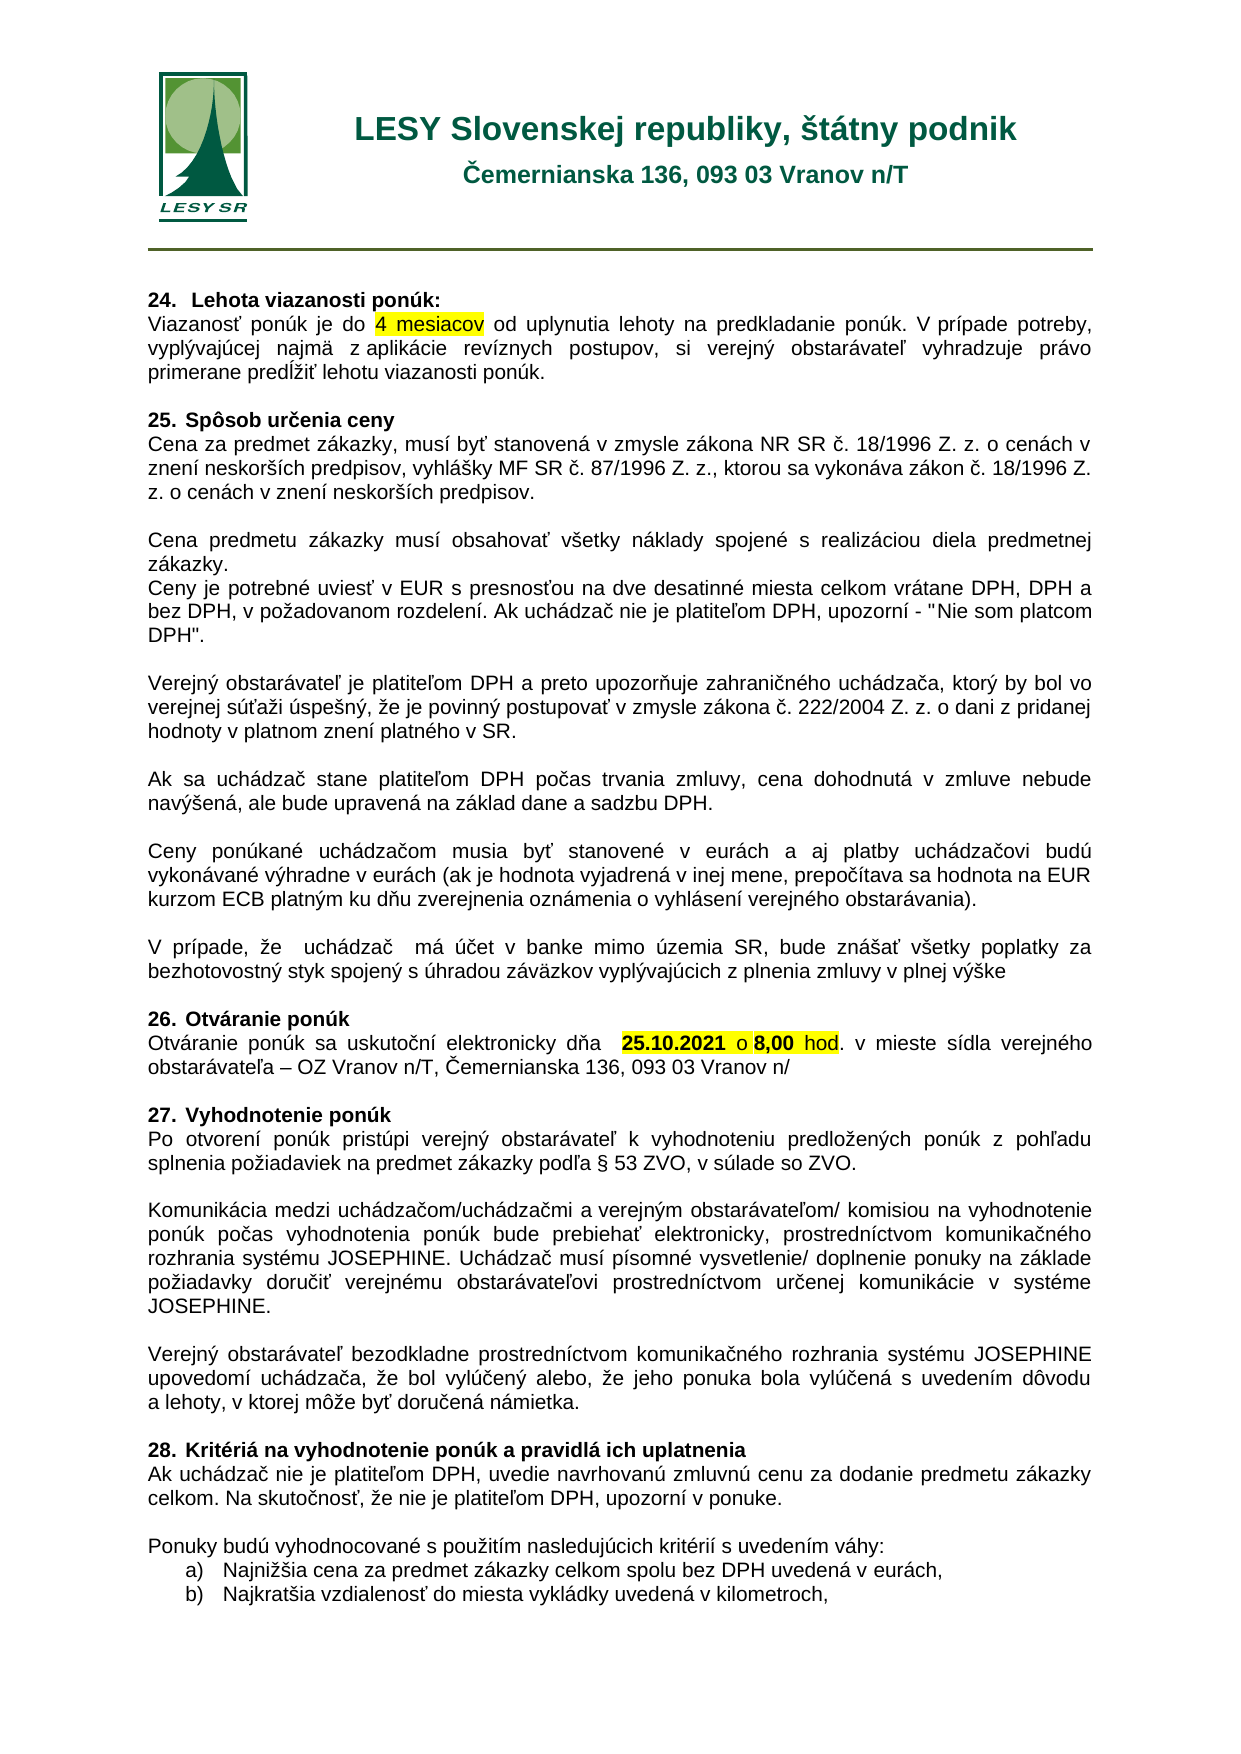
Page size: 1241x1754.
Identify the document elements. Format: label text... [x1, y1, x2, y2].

list Lehota viazanosti ponúk: [148, 288, 1093, 312]
text Komunikácia medzi uchádzačom/uchádzačmi a verejným obstarávateľom/ komisiou na vyhodnotenie ponúk počas vyhodnotenia ponúk bude prebiehať elektronicky, prostredníctvom komunikačného rozhrania systému JOSEPHINE. Uchádzač musí písomné vysvetlenie/ doplnenie ponuky na základe požiadavky doručiť verejnému obstarávateľovi prostredníctvom určenej komunikácie v systéme JOSEPHINE. [148, 1198, 1093, 1318]
text Cena za predmet zákazky, musí byť stanovená v zmysle zákona NR SR č. 18/1996 Z. z. o cenách v znení neskorších predpisov, vyhlášky MF SR č. 87/1996 Z. z., ktorou sa vykonáva zákon č. 18/1996 Z. z. o cenách v znení neskorších predpisov. [148, 432, 1093, 503]
text Viazanosť ponúk je do 4 mesiacov od uplynutia lehoty na predkladanie ponúk. V prípade potreby, vyplývajúcej najmä z aplikácie revíznych postupov, si verejný obstarávateľ vyhradzuje právo primerane predĺžiť lehotu viazanosti ponúk. [148, 312, 1093, 384]
list Otváranie ponúk [148, 1007, 1093, 1031]
text V prípade, že uchádzač má účet v banke mimo územia SR, bude znášať všetky poplatky za bezhotovostný styk spojený s úhradou záväzkov vyplývajúcich z plnenia zmluvy v plnej výške [148, 935, 1093, 983]
text Ponuky budú vyhodnocované s použitím nasledujúcich kritérií s uvedením váhy: [148, 1534, 1093, 1558]
text Verejný obstarávateľ bezodkladne prostredníctvom komunikačného rozhrania systému JOSEPHINE upovedomí uchádzača, že bol vylúčený alebo, že jeho ponuka bola vylúčená s uvedením dôvodu a lehoty, v ktorej môže byť doručená námietka. [148, 1342, 1093, 1414]
list Najkratšia vzdialenosť do miesta vykládky uvedená v kilometroch, [185, 1582, 1093, 1606]
text Ceny ponúkané uchádzačom musia byť stanovené v eurách a aj platby uchádzačovi budú vykonávané výhradne v eurách (ak je hodnota vyjadrená v inej mene, prepočítava sa hodnota na EUR kurzom ECB platným ku dňu zverejnenia oznámenia o vyhlásení verejného obstarávania). [148, 839, 1093, 911]
text Ak sa uchádzač stane platiteľom DPH počas trvania zmluvy, cena dohodnutá v zmluve nebude navýšená, ale bude upravená na základ dane a sadzbu DPH. [148, 767, 1093, 815]
text Ceny je potrebné uviesť v EUR s presnosťou na dve desatinné miesta celkom vrátane DPH, DPH a bez DPH, v požadovanom rozdelení. Ak uchádzač nie je platiteľom DPH, upozorní - "Nie som platcom DPH". [148, 575, 1093, 647]
text Otváranie ponúk sa uskutoční elektronicky dňa 25.10.2021 o 8,00 hod. v mieste sídla verejného obstarávateľa – OZ Vranov n/T, Čemernianska 136, 093 03 Vranov n/ [148, 1031, 1093, 1078]
list Vyhodnotenie ponúk [148, 1102, 1093, 1126]
text Ak uchádzač nie je platiteľom DPH, uvedie navrhovanú zmluvnú cenu za dodanie predmetu zákazky celkom. Na skutočnosť, že nie je platiteľom DPH, upozorní v ponuke. [148, 1462, 1093, 1510]
list Kritériá na vyhodnotenie ponúk a pravidlá ich uplatnenia [148, 1438, 1093, 1462]
text Verejný obstarávateľ je platiteľom DPH a preto upozorňuje zahraničného uchádzača, ktorý by bol vo verejnej súťaži úspešný, že je povinný postupovať v zmysle zákona č. 222/2004 Z. z. o dani z pridanej hodnoty v platnom znení platného v SR. [148, 671, 1093, 743]
text Po otvorení ponúk pristúpi verejný obstarávateľ k vyhodnoteniu predložených ponúk z pohľadu splnenia požiadaviek na predmet zákazky podľa § 53 ZVO, v súlade so ZVO. [148, 1126, 1093, 1174]
list Najnižšia cena za predmet zákazky celkom spolu bez DPH uvedená v eurách, [185, 1558, 1093, 1582]
text Cena predmetu zákazky musí obsahovať všetky náklady spojené s realizáciou diela predmetnej zákazky. [148, 527, 1093, 575]
list Spôsob určenia ceny [148, 408, 1093, 432]
